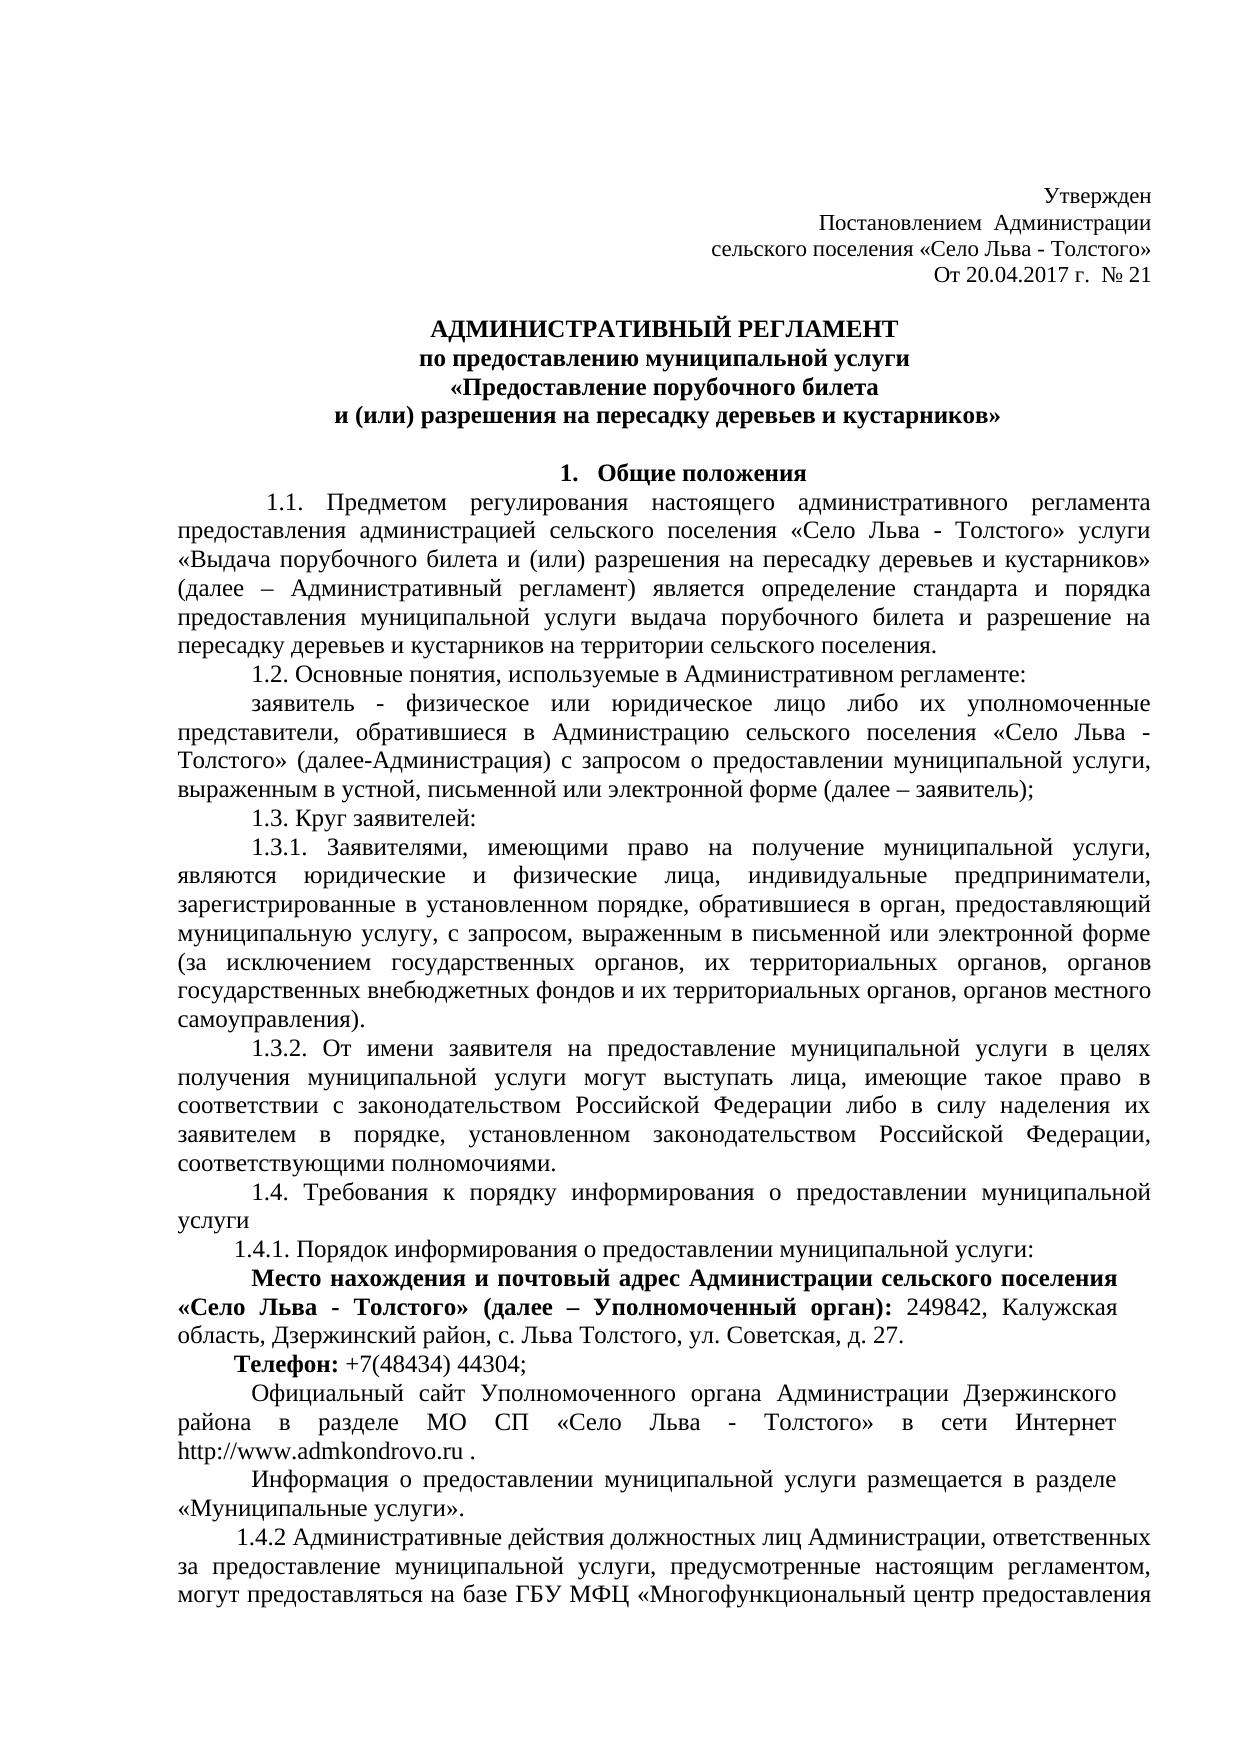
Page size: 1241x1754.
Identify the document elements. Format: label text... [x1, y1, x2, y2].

text по предоставлению муниципальной услуги [177, 343, 1152, 372]
text 1.1. Предметом регулирования настоящего административного регламента предоставления администрацией сельского поселения «Село Льва - Толстого» услуги «Выдача порубочного билета и (или) разрешения на пересадку деревьев и кустарников» (далее – Административный регламент) является определение стандарта и порядка предоставления муниципальной услуги выдача порубочного билета и разрешение на пересадку деревьев и кустарников на территории сельского поселения. [177, 487, 1152, 659]
text Место нахождения и почтовый адрес Администрации сельского поселения «Село Льва - Толстого» (далее – Уполномоченный орган): 249842, Калужская область, Дзержинский район, с. Льва Толстого, ул. Советская, д. 27. [177, 1263, 1117, 1349]
text 1.3.2. От имени заявителя на предоставление муниципальной услуги в целях получения муниципальной услуги могут выступать лица, имеющие такое право в соответствии с законодательством Российской Федерации либо в силу наделения их заявителем в порядке, установленном законодательством Российской Федерации, соответствующими полномочиями. [177, 1033, 1152, 1177]
text Постановлением Администрации [177, 209, 1152, 235]
text 1.3.1. Заявителями, имеющими право на получение муниципальной услуги, являются юридические и физические лица, индивидуальные предприниматели, зарегистрированные в установленном порядке, обратившиеся в орган, предоставляющий муниципальную услугу, с запросом, выраженным в письменной или электронной форме (за исключением государственных органов, их территориальных органов, органов государственных внебюджетных фондов и их территориальных органов, органов местного самоуправления). [177, 832, 1152, 1033]
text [177, 1522, 1152, 1608]
text заявитель - физическое или юридическое лицо либо их уполномоченные представители, обратившиеся в Администрацию сельского поселения «Село Льва - Толстого» (далее-Администрация) с запросом о предоставлении муниципальной услуги, выраженным в устной, письменной или электронной форме (далее – заявитель); [177, 688, 1152, 803]
text Информация о предоставлении муниципальной услуги размещается в разделе «Муниципальные услуги». [177, 1464, 1117, 1522]
text 1.4.1. Порядок информирования о предоставлении муниципальной услуги: [177, 1234, 1152, 1263]
text Официальный сайт Уполномоченного органа Администрации Дзержинского района в разделе МО СП «Село Льва - Толстого» в сети Интернет http://www.admkondrovo.ru . [177, 1378, 1117, 1464]
text Утвержден [177, 182, 1152, 209]
text и (или) разрешения на пересадку деревьев и кустарников» [177, 401, 1152, 429]
text Телефон: +7(48434) 44304; [177, 1349, 1152, 1378]
text 1.2. Основные понятия, используемые в Административном регламенте: [177, 659, 1152, 688]
text От 20.04.2017 г. № 21 [177, 262, 1152, 288]
text 1.3. Круг заявителей: [177, 803, 1152, 832]
text 1.4. Требования к порядку информирования о предоставлении муниципальной услуги [177, 1177, 1152, 1234]
text АДМИНИСТРАТИВНЫЙ РЕГЛАМЕНТ [177, 314, 1152, 343]
list Общие положения [215, 458, 1152, 487]
text «Предоставление порубочного билета [177, 372, 1152, 401]
text сельского поселения «Село Льва - Толстого» [177, 235, 1152, 262]
